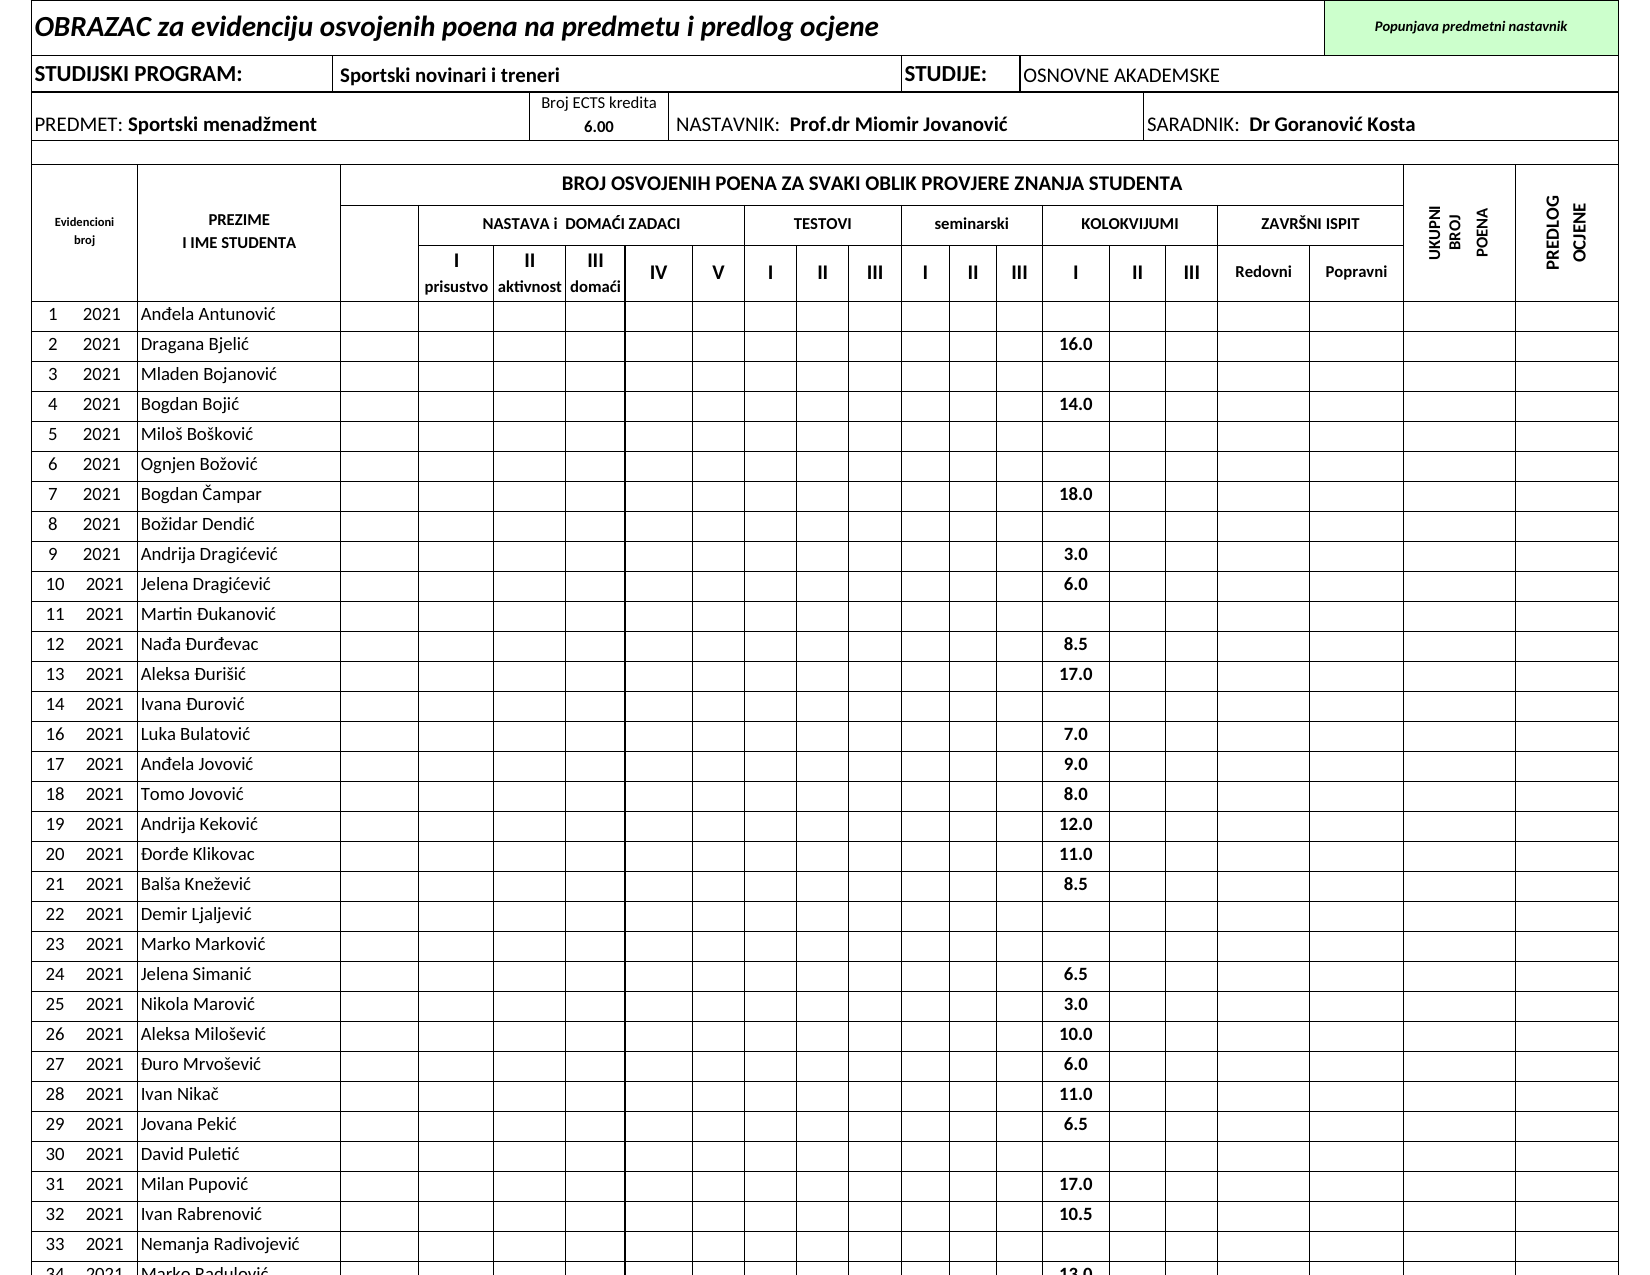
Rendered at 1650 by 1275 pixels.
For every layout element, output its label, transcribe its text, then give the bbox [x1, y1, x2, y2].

table_cell [950, 422, 996, 451]
table_cell [626, 332, 692, 361]
table_cell I [902, 246, 949, 301]
table_cell [1218, 1022, 1309, 1051]
table_cell [693, 1082, 744, 1111]
table_cell [1110, 812, 1165, 841]
table_cell [1404, 902, 1515, 931]
table_cell [797, 632, 848, 661]
table_cell [566, 782, 624, 811]
table_cell [1404, 962, 1515, 991]
table_cell 19 2021 [32, 812, 137, 841]
table_cell [341, 1232, 418, 1261]
table_cell [566, 602, 624, 631]
table_cell [1310, 722, 1403, 751]
table_cell [494, 302, 565, 331]
table_cell [1310, 872, 1403, 901]
table_cell [1516, 782, 1618, 811]
table_cell IV [626, 246, 692, 301]
table_cell [341, 452, 418, 481]
table_cell [341, 962, 418, 991]
table_cell [1218, 782, 1309, 811]
table_cell III [849, 246, 901, 301]
table_cell [494, 1082, 565, 1111]
table_cell [997, 1202, 1042, 1231]
table_cell [419, 1022, 493, 1051]
table_cell I [1043, 246, 1109, 301]
table_cell [566, 392, 624, 421]
table_cell [419, 482, 493, 511]
table_cell [494, 542, 565, 571]
table_cell [997, 1112, 1042, 1141]
table_cell [797, 722, 848, 751]
table_cell [1166, 872, 1217, 901]
table_cell [1310, 902, 1403, 931]
table_cell 22 2021 [32, 902, 137, 931]
table_cell [1516, 1052, 1618, 1081]
table_cell [419, 422, 493, 451]
table_cell [341, 572, 418, 601]
table_cell [745, 422, 796, 451]
table_cell [494, 392, 565, 421]
table_cell Ivan Nikač [138, 1082, 340, 1111]
table_cell [745, 392, 796, 421]
table_cell [341, 602, 418, 631]
table_cell [902, 872, 949, 901]
table_cell UKUPNI BROJ POENA [1404, 165, 1515, 301]
table_cell [902, 752, 949, 781]
table_cell 2 2021 [32, 332, 137, 361]
table_cell [797, 1262, 848, 1275]
table_cell [626, 932, 692, 961]
table_cell [950, 452, 996, 481]
table_cell [745, 512, 796, 541]
table_cell [419, 692, 493, 721]
table_cell [1110, 692, 1165, 721]
table_cell [626, 752, 692, 781]
table_cell Bogdan Bojić [138, 392, 340, 421]
table_cell [1404, 302, 1515, 331]
table_cell [494, 572, 565, 601]
table_cell [1166, 692, 1217, 721]
table_cell [745, 482, 796, 511]
table_cell [1310, 1082, 1403, 1111]
table_cell [797, 1112, 848, 1141]
table_cell [693, 962, 744, 991]
table_cell 6.0 [1043, 1052, 1109, 1081]
table_cell Tomo Jovović [138, 782, 340, 811]
table_cell [997, 992, 1042, 1021]
table_cell 6 2021 [32, 452, 137, 481]
table_cell [626, 842, 692, 871]
table_cell [494, 1052, 565, 1081]
table_cell [1110, 422, 1165, 451]
table_cell 16 2021 [32, 722, 137, 751]
table_cell SARADNIK: Dr Goranović Kosta [1144, 93, 1618, 140]
table_cell [797, 752, 848, 781]
table_cell [1404, 1112, 1515, 1141]
table_cell [1218, 932, 1309, 961]
table_cell 7 2021 [32, 482, 137, 511]
table_cell [566, 1112, 624, 1141]
table_cell [341, 362, 418, 391]
table_cell [494, 962, 565, 991]
table_cell [626, 1082, 692, 1111]
table_cell [1516, 812, 1618, 841]
table_cell 9 2021 [32, 542, 137, 571]
table_cell Jelena Simanić [138, 962, 340, 991]
table_cell [797, 662, 848, 691]
table_cell 20 2021 [32, 842, 137, 871]
table_cell Anđela Antunović [138, 302, 340, 331]
table_cell [1166, 902, 1217, 931]
table_cell Broj ECTS kredita 6.00 [530, 93, 668, 140]
table_cell [997, 392, 1042, 421]
table_cell [1404, 872, 1515, 901]
table_cell [1404, 992, 1515, 1021]
table_cell [1310, 1232, 1403, 1261]
table_cell [902, 962, 949, 991]
table_cell [950, 842, 996, 871]
table_cell [997, 572, 1042, 601]
table_cell [1516, 422, 1618, 451]
table_cell [950, 602, 996, 631]
table_cell III domaći [566, 246, 624, 301]
table_cell [797, 332, 848, 361]
table_cell [1404, 692, 1515, 721]
table_cell [797, 512, 848, 541]
table_cell Aleksa Milošević [138, 1022, 340, 1051]
table_cell [566, 1082, 624, 1111]
table_cell [1404, 812, 1515, 841]
table_cell [745, 812, 796, 841]
table_cell 10.0 [1043, 1022, 1109, 1051]
table_cell [1310, 812, 1403, 841]
table_cell [1110, 632, 1165, 661]
table_cell [494, 1172, 565, 1201]
table_cell David Puletić [138, 1142, 340, 1171]
table_cell [566, 1202, 624, 1231]
table_cell [494, 842, 565, 871]
table_cell [745, 1112, 796, 1141]
table_cell [849, 1262, 901, 1275]
table_cell [950, 872, 996, 901]
table_cell [494, 992, 565, 1021]
table_cell [1310, 542, 1403, 571]
table_cell 24 2021 [32, 962, 137, 991]
table_cell [1404, 722, 1515, 751]
table_cell [849, 902, 901, 931]
table_cell [745, 452, 796, 481]
table_cell [849, 452, 901, 481]
table_cell [566, 662, 624, 691]
table_cell [1110, 362, 1165, 391]
table_cell [1310, 842, 1403, 871]
table_cell [419, 1202, 493, 1231]
table_cell [797, 962, 848, 991]
table_cell Miloš Bošković [138, 422, 340, 451]
table_cell [341, 812, 418, 841]
table_cell [997, 782, 1042, 811]
table_cell [1218, 842, 1309, 871]
table_cell [997, 422, 1042, 451]
table_cell [1516, 632, 1618, 661]
table_cell Aleksa Đurišić [138, 662, 340, 691]
table_cell [494, 722, 565, 751]
table_cell [745, 1202, 796, 1231]
table_cell [1166, 1052, 1217, 1081]
table_cell [997, 542, 1042, 571]
table_cell 5 2021 [32, 422, 137, 451]
table_cell [950, 482, 996, 511]
table_cell [997, 1142, 1042, 1171]
table_cell [1516, 722, 1618, 751]
table_cell [997, 452, 1042, 481]
table_cell [626, 992, 692, 1021]
table_cell [997, 632, 1042, 661]
table_cell [494, 752, 565, 781]
table_cell Marko Marković [138, 932, 340, 961]
table_cell [902, 632, 949, 661]
table_cell [797, 572, 848, 601]
table_cell [1310, 572, 1403, 601]
table_cell [997, 512, 1042, 541]
table_cell [950, 1112, 996, 1141]
table_cell [341, 692, 418, 721]
table_cell [1516, 662, 1618, 691]
table_cell [1310, 362, 1403, 391]
table_cell [1310, 512, 1403, 541]
table_cell [1310, 692, 1403, 721]
table_cell [1110, 302, 1165, 331]
table_cell [1110, 932, 1165, 961]
table_cell [693, 722, 744, 751]
table_cell [745, 842, 796, 871]
table_cell Evidencioni broj [32, 165, 137, 301]
table_cell [341, 992, 418, 1021]
table_cell [693, 482, 744, 511]
table_cell Demir Ljaljević [138, 902, 340, 931]
table_cell [902, 932, 949, 961]
table_cell NASTAVA i DOMAĆI ZADACI [419, 206, 744, 245]
table_cell [693, 842, 744, 871]
table_cell [341, 782, 418, 811]
table_cell Nikola Marović [138, 992, 340, 1021]
table_cell [566, 1262, 624, 1275]
table_cell [950, 362, 996, 391]
table_cell [693, 1172, 744, 1201]
table_cell [902, 602, 949, 631]
table_cell [1043, 362, 1109, 391]
table_cell [997, 302, 1042, 331]
table_cell [1166, 1202, 1217, 1231]
table_cell [693, 1022, 744, 1051]
table_cell [997, 722, 1042, 751]
table_cell ZAVRŠNI ISPIT [1218, 206, 1403, 245]
table_cell [1516, 992, 1618, 1021]
table_cell [1310, 332, 1403, 361]
table_cell [1166, 782, 1217, 811]
table_cell [419, 1262, 493, 1275]
table_cell V [693, 246, 744, 301]
table_cell II [797, 246, 848, 301]
table_cell [1218, 902, 1309, 931]
table_cell KOLOKVIJUMI [1043, 206, 1217, 245]
table_cell [1404, 1142, 1515, 1171]
table_cell [1404, 1172, 1515, 1201]
table_cell [1404, 1202, 1515, 1231]
table_cell [626, 632, 692, 661]
table_cell [341, 482, 418, 511]
table_cell [1043, 902, 1109, 931]
table_cell [1218, 722, 1309, 751]
table_cell [494, 1202, 565, 1231]
table_cell [1218, 602, 1309, 631]
table_cell [902, 422, 949, 451]
table_cell [626, 722, 692, 751]
table_cell [950, 812, 996, 841]
table_cell 4 2021 [32, 392, 137, 421]
table_cell [745, 692, 796, 721]
table_cell [341, 1172, 418, 1201]
table_cell [1310, 932, 1403, 961]
table_cell [902, 302, 949, 331]
table_cell [849, 1112, 901, 1141]
table_cell [1218, 512, 1309, 541]
table_cell [849, 1052, 901, 1081]
table_cell 32 2021 [32, 1202, 137, 1231]
table_cell [797, 362, 848, 391]
table_cell [1310, 1052, 1403, 1081]
table_cell [566, 1022, 624, 1051]
table_cell [902, 1232, 949, 1261]
table_cell 10.5 [1043, 1202, 1109, 1231]
table_cell [797, 1232, 848, 1261]
table_cell III [997, 246, 1042, 301]
table_cell [797, 1202, 848, 1231]
table_cell [566, 752, 624, 781]
table_cell 33 2021 [32, 1232, 137, 1261]
table_cell [797, 812, 848, 841]
table_cell [797, 692, 848, 721]
table_cell 8.5 [1043, 632, 1109, 661]
table_cell 28 2021 [32, 1082, 137, 1111]
table_cell [494, 422, 565, 451]
table_cell 12 2021 [32, 632, 137, 661]
table_cell [566, 962, 624, 991]
table_cell [1110, 1022, 1165, 1051]
table_cell [997, 962, 1042, 991]
table_cell [1218, 1232, 1309, 1261]
table_header Popunjava predmetni nastavnik [1325, 1, 1618, 55]
table_cell II [950, 246, 996, 301]
table_cell [849, 1232, 901, 1261]
table_cell [1516, 452, 1618, 481]
table_cell [997, 1052, 1042, 1081]
table_cell Milan Pupović [138, 1172, 340, 1201]
table_cell [1404, 542, 1515, 571]
table_cell [902, 812, 949, 841]
table_cell [950, 1142, 996, 1171]
table_cell [419, 452, 493, 481]
table_cell [1310, 752, 1403, 781]
table_cell Božidar Dendić [138, 512, 340, 541]
table_cell [1310, 1022, 1403, 1051]
table_cell [566, 362, 624, 391]
table_cell [1404, 422, 1515, 451]
table_cell [1218, 1142, 1309, 1171]
table_cell [1404, 362, 1515, 391]
table_cell 3 2021 [32, 362, 137, 391]
table_cell [745, 662, 796, 691]
table_cell [849, 932, 901, 961]
table_cell [997, 332, 1042, 361]
table_cell [997, 1022, 1042, 1051]
table_cell [1043, 602, 1109, 631]
table_cell 11 2021 [32, 602, 137, 631]
table_cell [1404, 782, 1515, 811]
table_cell [1110, 722, 1165, 751]
table_cell [626, 512, 692, 541]
table_cell [1110, 332, 1165, 361]
table_cell [693, 1112, 744, 1141]
table_cell [950, 752, 996, 781]
table_cell [745, 1172, 796, 1201]
table_cell [902, 512, 949, 541]
table_cell [419, 632, 493, 661]
table_cell 8.5 [1043, 872, 1109, 901]
table_cell Balša Knežević [138, 872, 340, 901]
table_cell [1404, 512, 1515, 541]
table_cell [1218, 422, 1309, 451]
table_cell [1043, 932, 1109, 961]
table_cell [950, 1052, 996, 1081]
table_cell seminarski [902, 206, 1042, 245]
table_cell [1166, 1112, 1217, 1141]
table_cell [626, 572, 692, 601]
table_cell [1516, 482, 1618, 511]
table_cell [626, 1022, 692, 1051]
table_cell [494, 602, 565, 631]
table_cell [950, 692, 996, 721]
table_cell [494, 1112, 565, 1141]
table_cell 17.0 [1043, 1172, 1109, 1201]
table_cell [1404, 392, 1515, 421]
table_cell [341, 902, 418, 931]
table_cell [849, 572, 901, 601]
table_cell Ivan Rabrenović [138, 1202, 340, 1231]
table_cell Popravni [1310, 246, 1403, 301]
table_cell [745, 362, 796, 391]
table_cell [1516, 1232, 1618, 1261]
table_cell [997, 362, 1042, 391]
table_cell [693, 1142, 744, 1171]
table_cell [1404, 1082, 1515, 1111]
table_cell [950, 1232, 996, 1261]
table_cell [902, 842, 949, 871]
table_cell [745, 1052, 796, 1081]
table_cell [693, 752, 744, 781]
table_cell [997, 842, 1042, 871]
table_cell [1110, 842, 1165, 871]
table_cell [1166, 1172, 1217, 1201]
table_cell [419, 362, 493, 391]
table_cell 17.0 [1043, 662, 1109, 691]
table_cell Ivana Đurović [138, 692, 340, 721]
table_cell [693, 362, 744, 391]
table_cell [1218, 872, 1309, 901]
table_cell [849, 1082, 901, 1111]
table_cell [1043, 1142, 1109, 1171]
table_cell [1404, 332, 1515, 361]
table_cell [950, 512, 996, 541]
table_cell [566, 482, 624, 511]
table_cell [997, 1082, 1042, 1111]
table_cell [1166, 572, 1217, 601]
table_cell [745, 722, 796, 751]
table_cell [797, 422, 848, 451]
table_cell [566, 692, 624, 721]
table_cell [745, 1022, 796, 1051]
table_cell 10 2021 [32, 572, 137, 601]
table_cell [1166, 362, 1217, 391]
table_cell [1516, 392, 1618, 421]
table_cell [1166, 992, 1217, 1021]
table_cell [419, 962, 493, 991]
table_cell [419, 1082, 493, 1111]
table_cell Redovni [1218, 246, 1309, 301]
table_cell [1110, 902, 1165, 931]
table_cell [902, 992, 949, 1021]
table_cell [419, 812, 493, 841]
table_cell [626, 692, 692, 721]
table_cell [1310, 1262, 1403, 1275]
table_cell [419, 332, 493, 361]
table_cell [494, 932, 565, 961]
table_cell [797, 1052, 848, 1081]
table_cell [494, 872, 565, 901]
table_cell 14 2021 [32, 692, 137, 721]
table_cell [1218, 992, 1309, 1021]
table_cell [1516, 1082, 1618, 1111]
table_cell [902, 1262, 949, 1275]
table_cell 8 2021 [32, 512, 137, 541]
table_cell [693, 422, 744, 451]
table_cell [1166, 452, 1217, 481]
table_cell [1516, 512, 1618, 541]
table_cell Nađa Đurđevac [138, 632, 340, 661]
table_cell [1110, 392, 1165, 421]
table_cell [1310, 1202, 1403, 1231]
table_cell [419, 1112, 493, 1141]
table_cell [1516, 302, 1618, 331]
table_cell [693, 632, 744, 661]
table_cell [745, 302, 796, 331]
table_cell 1 2021 [32, 302, 137, 331]
table_cell [1404, 482, 1515, 511]
table_cell [902, 542, 949, 571]
table_cell [950, 632, 996, 661]
table_cell [950, 542, 996, 571]
table_cell [341, 722, 418, 751]
table_cell 6.5 [1043, 1112, 1109, 1141]
table_cell [32, 141, 1618, 164]
table_cell [1218, 482, 1309, 511]
table_cell [1218, 362, 1309, 391]
table_cell [626, 782, 692, 811]
table_cell NASTAVNIK: Prof.dr Miomir Jovanović [669, 93, 1143, 140]
table_cell [950, 992, 996, 1021]
table_cell [1110, 782, 1165, 811]
table_cell [797, 1082, 848, 1111]
table_cell 11.0 [1043, 842, 1109, 871]
table_cell [566, 542, 624, 571]
table_cell [1404, 1052, 1515, 1081]
table_cell [1310, 992, 1403, 1021]
table_cell [849, 392, 901, 421]
table_cell [745, 1232, 796, 1261]
table_cell [1166, 1262, 1217, 1275]
table_cell [902, 1172, 949, 1201]
table_cell [745, 602, 796, 631]
table_cell [341, 752, 418, 781]
table_cell [1404, 632, 1515, 661]
table_cell [341, 632, 418, 661]
table_cell [693, 602, 744, 631]
table_cell [997, 932, 1042, 961]
table_cell [745, 332, 796, 361]
table_cell [1516, 1202, 1618, 1231]
table_cell [693, 392, 744, 421]
table_cell [745, 992, 796, 1021]
table_cell Mladen Bojanović [138, 362, 340, 391]
table_cell I prisustvo [419, 246, 493, 301]
table_cell [626, 422, 692, 451]
table_cell STUDIJE: [902, 56, 1019, 91]
table_cell [566, 872, 624, 901]
table_cell 25 2021 [32, 992, 137, 1021]
table_cell [797, 1142, 848, 1171]
table_cell [566, 452, 624, 481]
table_cell [950, 332, 996, 361]
table_cell [849, 632, 901, 661]
table_cell [849, 1202, 901, 1231]
table_cell [902, 332, 949, 361]
table_cell [1404, 572, 1515, 601]
table_cell [1110, 1172, 1165, 1201]
table_cell [494, 812, 565, 841]
table_cell [797, 872, 848, 901]
table_cell [902, 1052, 949, 1081]
table_cell [626, 962, 692, 991]
table_cell [1404, 1232, 1515, 1261]
table_cell [745, 542, 796, 571]
table_cell [693, 932, 744, 961]
table_cell [419, 752, 493, 781]
table_cell [494, 1022, 565, 1051]
table_cell [1110, 1142, 1165, 1171]
table_cell [1218, 452, 1309, 481]
table_cell [849, 542, 901, 571]
table_cell [1110, 1052, 1165, 1081]
table_cell [950, 572, 996, 601]
table_cell [1110, 962, 1165, 991]
table_cell 30 2021 [32, 1142, 137, 1171]
table_cell [950, 1262, 996, 1275]
table_cell [1110, 752, 1165, 781]
table_cell [419, 392, 493, 421]
table_cell [1166, 392, 1217, 421]
table_cell [341, 1202, 418, 1231]
table_cell [997, 752, 1042, 781]
table_cell [341, 872, 418, 901]
table_cell [797, 392, 848, 421]
table_cell Andrija Dragićević [138, 542, 340, 571]
table_cell [1166, 302, 1217, 331]
table_cell [626, 1202, 692, 1231]
table_cell [1110, 662, 1165, 691]
table_cell [693, 302, 744, 331]
table_cell [902, 362, 949, 391]
table_cell [1166, 812, 1217, 841]
table_cell [1110, 1232, 1165, 1261]
table_cell [950, 962, 996, 991]
table_cell 26 2021 [32, 1022, 137, 1051]
table_cell [1310, 392, 1403, 421]
table_cell [1166, 662, 1217, 691]
table_cell Dragana Bjelić [138, 332, 340, 361]
table_cell [1404, 842, 1515, 871]
table_cell [626, 662, 692, 691]
table_cell [902, 782, 949, 811]
table_cell [566, 1052, 624, 1081]
table_cell 21 2021 [32, 872, 137, 901]
table_cell [997, 812, 1042, 841]
table_cell [566, 1172, 624, 1201]
table_cell [494, 902, 565, 931]
table_cell [341, 1142, 418, 1171]
table_cell [1516, 572, 1618, 601]
table_cell [797, 452, 848, 481]
table_cell [419, 1142, 493, 1171]
table_cell [341, 1262, 418, 1275]
table_cell [1110, 602, 1165, 631]
table_cell [566, 722, 624, 751]
table_cell [494, 692, 565, 721]
table_cell [626, 902, 692, 931]
table_cell [950, 932, 996, 961]
table_cell [1166, 962, 1217, 991]
table_cell [797, 302, 848, 331]
table_cell [849, 422, 901, 451]
table_cell [1110, 1202, 1165, 1231]
table_cell [997, 1232, 1042, 1261]
table_cell [849, 1172, 901, 1201]
table_cell [419, 512, 493, 541]
table_cell [902, 662, 949, 691]
table_cell [626, 542, 692, 571]
table_cell [745, 962, 796, 991]
table_cell [1516, 1262, 1618, 1275]
table_cell [1110, 872, 1165, 901]
table_cell 11.0 [1043, 1082, 1109, 1111]
table_cell 18.0 [1043, 482, 1109, 511]
table_cell [745, 632, 796, 661]
table_cell [1110, 1082, 1165, 1111]
table_cell [1166, 932, 1217, 961]
table_cell [1404, 932, 1515, 961]
table_cell [626, 812, 692, 841]
table_cell [1218, 1082, 1309, 1111]
table_cell [849, 332, 901, 361]
table_cell [1166, 1232, 1217, 1261]
table_cell [626, 392, 692, 421]
table_cell [693, 1262, 744, 1275]
table_cell [1516, 692, 1618, 721]
table_cell [1043, 302, 1109, 331]
table_cell [1110, 1262, 1165, 1275]
table_cell TESTOVI [745, 206, 901, 245]
table_cell [626, 1232, 692, 1261]
table_cell [693, 692, 744, 721]
table_cell [419, 992, 493, 1021]
table_cell [1218, 392, 1309, 421]
table_cell [797, 932, 848, 961]
table_cell Anđela Jovović [138, 752, 340, 781]
table_cell [797, 902, 848, 931]
table_cell BROJ OSVOJENIH POENA ZA SVAKI OBLIK PROVJERE ZNANJA STUDENTA [341, 165, 1403, 205]
table_cell [1516, 1022, 1618, 1051]
table_cell [849, 482, 901, 511]
table_cell [902, 1022, 949, 1051]
table_cell [1218, 812, 1309, 841]
table_cell [1043, 692, 1109, 721]
table_cell [566, 902, 624, 931]
table_cell [1516, 842, 1618, 871]
table_cell 3.0 [1043, 542, 1109, 571]
table_cell 9.0 [1043, 752, 1109, 781]
table_cell [950, 662, 996, 691]
table_cell Marko Radulović [138, 1262, 340, 1275]
table_cell [494, 362, 565, 391]
table_cell Sportski novinari i treneri [333, 56, 901, 91]
table_cell [341, 422, 418, 451]
table_cell [1404, 452, 1515, 481]
table_cell [950, 302, 996, 331]
table_cell 6.0 [1043, 572, 1109, 601]
table_cell [494, 662, 565, 691]
table_cell [566, 842, 624, 871]
table_cell [1516, 872, 1618, 901]
table_cell [341, 662, 418, 691]
table_cell [1516, 602, 1618, 631]
table_cell [1166, 1082, 1217, 1111]
table_cell [902, 1142, 949, 1171]
table_cell [1404, 662, 1515, 691]
table_cell [566, 422, 624, 451]
table_cell 16.0 [1043, 332, 1109, 361]
table_cell [950, 1172, 996, 1201]
table_cell [419, 572, 493, 601]
table_cell [797, 782, 848, 811]
table_cell [797, 602, 848, 631]
table_cell 3.0 [1043, 992, 1109, 1021]
table_cell [950, 1082, 996, 1111]
table_cell [1516, 1172, 1618, 1201]
table_cell 13 2021 [32, 662, 137, 691]
table_cell [849, 782, 901, 811]
table_cell [566, 1142, 624, 1171]
table_cell [797, 542, 848, 571]
table_cell [797, 842, 848, 871]
table_cell [1218, 572, 1309, 601]
table_cell OSNOVNE AKADEMSKE [1021, 56, 1618, 91]
table_cell [902, 722, 949, 751]
table_cell [1516, 902, 1618, 931]
table_cell [849, 962, 901, 991]
table_cell [1166, 482, 1217, 511]
table_cell [745, 872, 796, 901]
table_cell [494, 482, 565, 511]
table_cell [1166, 752, 1217, 781]
table_cell [1166, 632, 1217, 661]
table_cell Nemanja Radivojević [138, 1232, 340, 1261]
table_cell [950, 392, 996, 421]
table_cell 29 2021 [32, 1112, 137, 1141]
table_cell [1110, 512, 1165, 541]
table_cell [849, 602, 901, 631]
table_cell [419, 1232, 493, 1261]
table_cell [341, 206, 418, 301]
table_cell [745, 572, 796, 601]
table_cell [626, 1142, 692, 1171]
table_cell STUDIJSKI PROGRAM: [32, 56, 332, 91]
table_cell [626, 302, 692, 331]
table_cell [1166, 842, 1217, 871]
table_cell [1218, 962, 1309, 991]
table_cell 23 2021 [32, 932, 137, 961]
table_cell [849, 992, 901, 1021]
table_cell [341, 932, 418, 961]
table_cell [849, 1142, 901, 1171]
table_cell [494, 1262, 565, 1275]
table_cell [626, 452, 692, 481]
table_cell [997, 482, 1042, 511]
table_cell [997, 1262, 1042, 1275]
table_cell [419, 1052, 493, 1081]
table_cell [849, 872, 901, 901]
table_cell [1218, 1052, 1309, 1081]
table_cell [797, 482, 848, 511]
table_cell [693, 542, 744, 571]
table_cell [849, 692, 901, 721]
table_cell [693, 872, 744, 901]
table_cell 14.0 [1043, 392, 1109, 421]
table_cell [950, 782, 996, 811]
table_cell [745, 1142, 796, 1171]
table_cell [1218, 1172, 1309, 1201]
table_cell 13.0 [1043, 1262, 1109, 1275]
table_cell [902, 1082, 949, 1111]
table_cell [902, 1112, 949, 1141]
table_cell [341, 1022, 418, 1051]
table_cell [997, 1172, 1042, 1201]
table_cell [745, 1082, 796, 1111]
table_cell [1310, 602, 1403, 631]
table_cell [1110, 992, 1165, 1021]
table_cell 7.0 [1043, 722, 1109, 751]
table_cell [419, 872, 493, 901]
table_cell [341, 332, 418, 361]
table_cell III [1166, 246, 1217, 301]
table_cell [566, 512, 624, 541]
table_cell PREZIME I IME STUDENTA [138, 165, 340, 301]
table_cell [1310, 302, 1403, 331]
table_cell [494, 1232, 565, 1261]
table_cell [626, 1172, 692, 1201]
table_cell [1043, 1232, 1109, 1261]
table_cell [849, 722, 901, 751]
table_cell [566, 992, 624, 1021]
table_cell [566, 932, 624, 961]
table_cell [997, 692, 1042, 721]
table_cell [626, 1262, 692, 1275]
table_cell [626, 1052, 692, 1081]
table_cell [1043, 512, 1109, 541]
table_cell Luka Bulatović [138, 722, 340, 751]
table_cell [566, 632, 624, 661]
table_cell [1218, 302, 1309, 331]
table_cell [745, 932, 796, 961]
table_cell PREDLOG OCJENE [1516, 165, 1618, 301]
table_cell [1516, 542, 1618, 571]
table_cell [693, 332, 744, 361]
table_cell [1218, 752, 1309, 781]
table_cell [693, 812, 744, 841]
table_cell [693, 782, 744, 811]
table_cell [1166, 422, 1217, 451]
table_cell [1310, 422, 1403, 451]
table_cell [997, 602, 1042, 631]
table_cell [1218, 1202, 1309, 1231]
table_cell [1310, 662, 1403, 691]
table_cell [1516, 962, 1618, 991]
table_cell [1310, 452, 1403, 481]
table_header OBRAZAC za evidenciju osvojenih poena na predmetu i predlog ocjene [32, 1, 1324, 55]
table_cell [902, 902, 949, 931]
table_cell [950, 902, 996, 931]
table_cell [341, 842, 418, 871]
table_cell [1516, 1112, 1618, 1141]
table_cell [745, 782, 796, 811]
table_cell [1310, 482, 1403, 511]
table_cell [1166, 1142, 1217, 1171]
table_cell [849, 512, 901, 541]
table_cell [849, 1022, 901, 1051]
table_cell [902, 692, 949, 721]
table_cell [494, 452, 565, 481]
table_cell [1043, 422, 1109, 451]
table_cell [693, 572, 744, 601]
table_cell [341, 392, 418, 421]
table_cell [849, 662, 901, 691]
table_cell [1310, 1142, 1403, 1171]
table_cell [693, 1202, 744, 1231]
table_cell [950, 722, 996, 751]
table_cell 17 2021 [32, 752, 137, 781]
table_cell I [745, 246, 796, 301]
table_cell [419, 782, 493, 811]
table_cell [566, 302, 624, 331]
table_cell [693, 992, 744, 1021]
table_cell [1166, 542, 1217, 571]
table_cell [341, 542, 418, 571]
table_cell [693, 452, 744, 481]
table_cell [341, 1052, 418, 1081]
table_cell [849, 362, 901, 391]
table_cell [419, 1172, 493, 1201]
table_cell [419, 932, 493, 961]
table_cell Jelena Dragićević [138, 572, 340, 601]
table_cell Đuro Mrvošević [138, 1052, 340, 1081]
table_cell [494, 332, 565, 361]
table_cell [997, 662, 1042, 691]
table_cell [797, 992, 848, 1021]
table_cell [494, 1142, 565, 1171]
table_cell [341, 302, 418, 331]
table_cell PREDMET: Sportski menadžment [32, 93, 529, 140]
table_cell [419, 722, 493, 751]
table_cell [1404, 1262, 1515, 1275]
table_cell [1218, 632, 1309, 661]
table_cell [1404, 602, 1515, 631]
table_cell [745, 902, 796, 931]
table_cell [1404, 1022, 1515, 1051]
table_cell [902, 1202, 949, 1231]
table_cell II [1110, 246, 1165, 301]
table_cell [626, 482, 692, 511]
table_cell [950, 1202, 996, 1231]
table_cell [1218, 692, 1309, 721]
table_cell [693, 902, 744, 931]
table_cell [566, 812, 624, 841]
table_cell Andrija Keković [138, 812, 340, 841]
table_cell [849, 842, 901, 871]
table_cell [997, 902, 1042, 931]
table_cell [1110, 1112, 1165, 1141]
table_cell [902, 452, 949, 481]
table_cell [626, 872, 692, 901]
table_cell [1218, 1112, 1309, 1141]
table_cell [745, 752, 796, 781]
table_cell [1110, 452, 1165, 481]
table_cell [1310, 962, 1403, 991]
table_cell [1218, 1262, 1309, 1275]
table_cell [1218, 662, 1309, 691]
table_cell [1516, 332, 1618, 361]
table_cell [1043, 452, 1109, 481]
table_cell [419, 662, 493, 691]
table_cell 6.5 [1043, 962, 1109, 991]
table_cell [341, 1082, 418, 1111]
table_cell Đorđe Klikovac [138, 842, 340, 871]
table_cell [626, 1112, 692, 1141]
table_cell [797, 1022, 848, 1051]
table_cell 31 2021 [32, 1172, 137, 1201]
table_cell 27 2021 [32, 1052, 137, 1081]
table_cell [419, 542, 493, 571]
table_cell [693, 662, 744, 691]
table_cell [997, 872, 1042, 901]
table_cell [566, 1232, 624, 1261]
table_cell [849, 812, 901, 841]
table_cell [1516, 752, 1618, 781]
table_cell [1110, 572, 1165, 601]
table_cell [494, 512, 565, 541]
table_cell 34 2021 [32, 1262, 137, 1275]
table_cell [1404, 752, 1515, 781]
table_cell II aktivnost [494, 246, 565, 301]
table_cell [1166, 512, 1217, 541]
table_cell [419, 842, 493, 871]
table_cell [1310, 782, 1403, 811]
table_cell [1310, 632, 1403, 661]
table_cell [1166, 332, 1217, 361]
table_cell [494, 782, 565, 811]
table_cell [1516, 362, 1618, 391]
table_cell Jovana Pekić [138, 1112, 340, 1141]
table_cell [1218, 542, 1309, 571]
table_cell [950, 1022, 996, 1051]
table_cell [693, 1052, 744, 1081]
table_cell [745, 1262, 796, 1275]
table_cell [626, 602, 692, 631]
table_cell Bogdan Čampar [138, 482, 340, 511]
table_cell [419, 902, 493, 931]
table_cell Martin Đukanović [138, 602, 340, 631]
table_cell [419, 302, 493, 331]
table_cell [1110, 482, 1165, 511]
table_cell 18 2021 [32, 782, 137, 811]
table_cell 8.0 [1043, 782, 1109, 811]
table_cell [1516, 932, 1618, 961]
table_cell [626, 362, 692, 391]
table_cell [849, 302, 901, 331]
table_cell [693, 512, 744, 541]
table_cell [1310, 1112, 1403, 1141]
table_cell [902, 482, 949, 511]
table_cell [1310, 1172, 1403, 1201]
table_cell [797, 1172, 848, 1201]
table_cell [693, 1232, 744, 1261]
table_cell [849, 752, 901, 781]
table_cell [566, 332, 624, 361]
table_cell [1516, 1142, 1618, 1171]
table_cell [902, 572, 949, 601]
table_cell [1110, 542, 1165, 571]
table_cell 12.0 [1043, 812, 1109, 841]
table_cell [341, 1112, 418, 1141]
table_cell [341, 512, 418, 541]
table_cell [1166, 602, 1217, 631]
table_cell [494, 632, 565, 661]
table_cell [419, 602, 493, 631]
table_cell [1166, 1022, 1217, 1051]
table_cell [1218, 332, 1309, 361]
table_cell [566, 572, 624, 601]
table_cell Ognjen Božović [138, 452, 340, 481]
table_cell [902, 392, 949, 421]
table_cell [1166, 722, 1217, 751]
